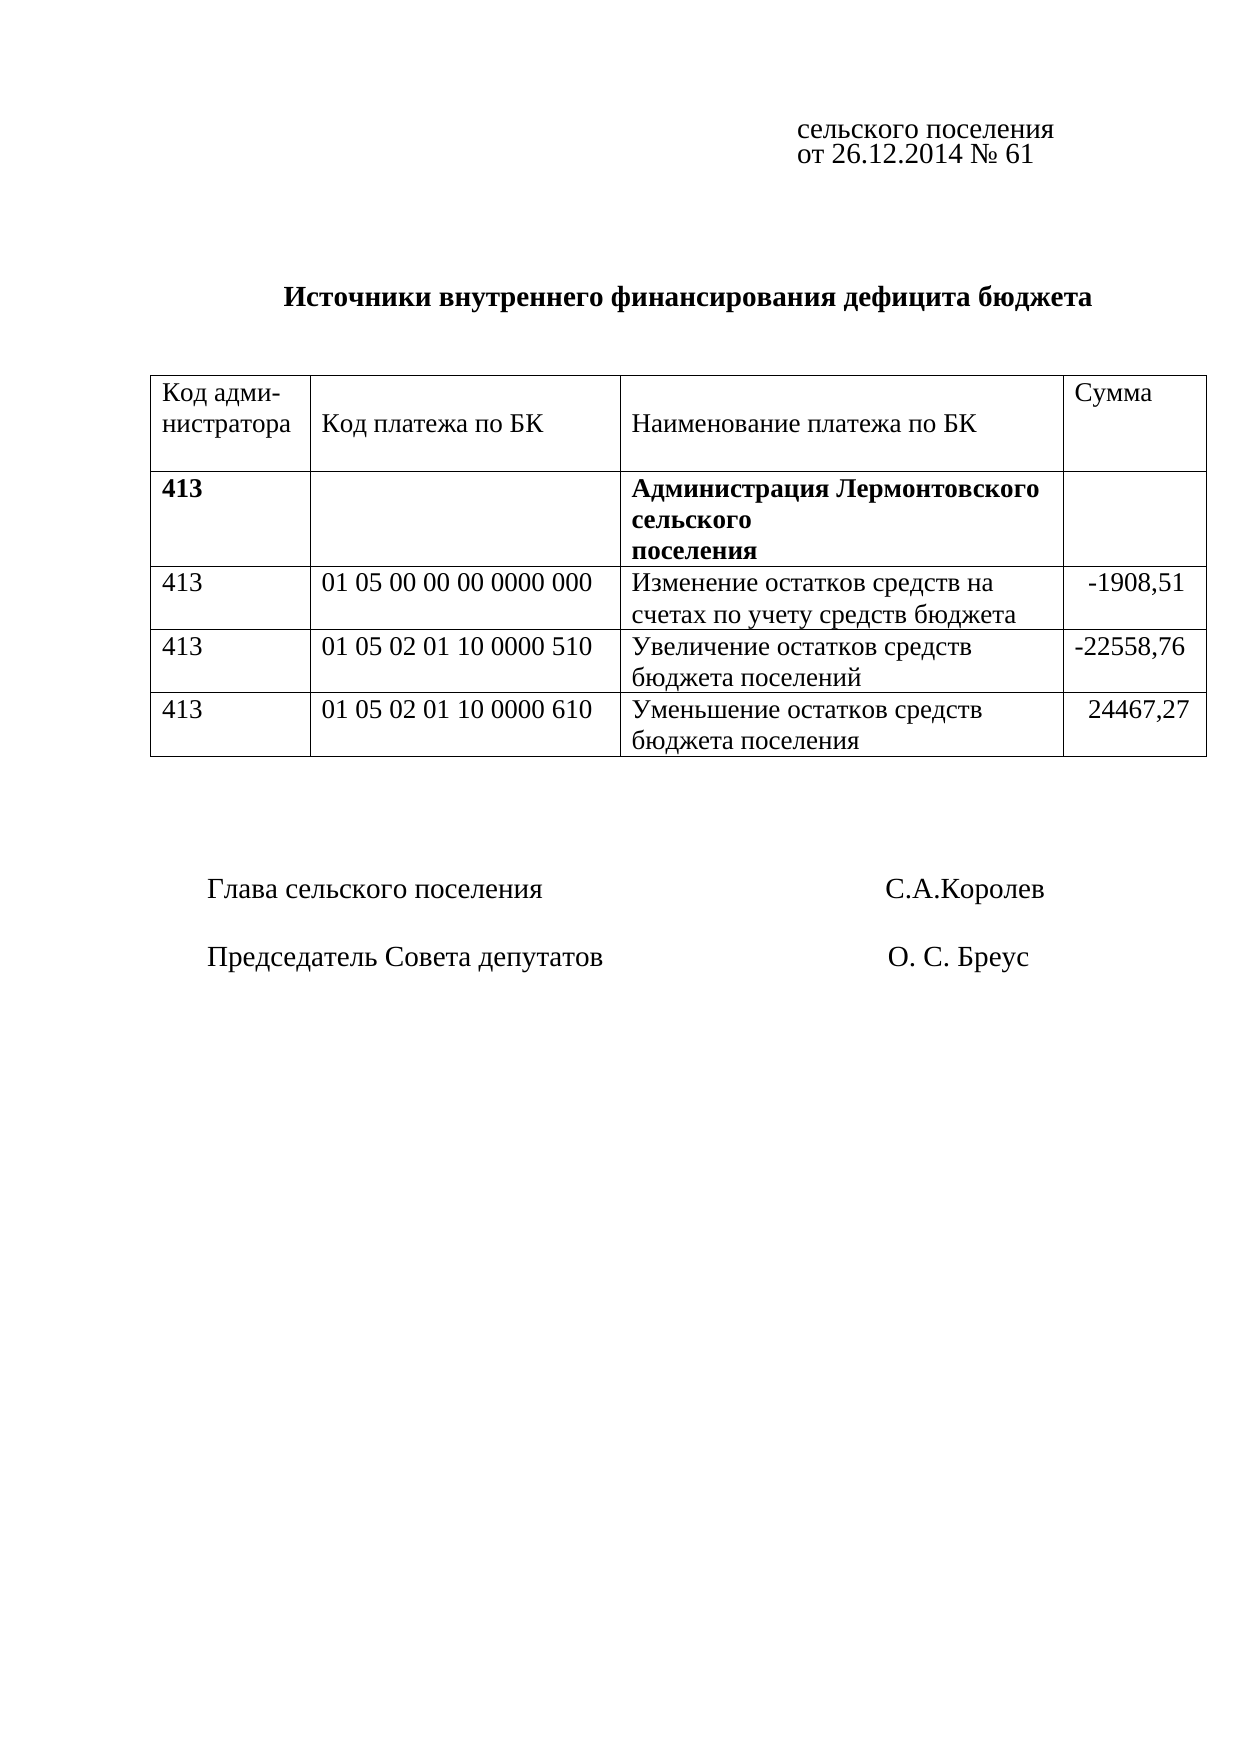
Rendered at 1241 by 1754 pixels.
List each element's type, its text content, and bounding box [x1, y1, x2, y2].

text сельского поселения [797, 118, 1169, 143]
table_header Код платежа по БК [311, 376, 620, 471]
table_cell 01 05 00 00 00 0000 000 [311, 567, 620, 629]
table_cell -1908,51 [1064, 567, 1206, 629]
text Источники внутреннего финансирования дефицита бюджета [207, 279, 1169, 313]
table_cell Администрация Лермонтовского сельского поселения [621, 472, 1063, 566]
text от 26.12.2014 № 61 [797, 143, 1169, 168]
text Председатель Совета депутатов О. С. Бреус [207, 939, 1169, 972]
table_cell 01 05 02 01 10 0000 610 [311, 693, 620, 756]
table_cell Изменение остатков средств на счетах по учету средств бюджета [621, 567, 1063, 629]
table_header Код адми-нистратора [151, 376, 310, 471]
table_cell 01 05 02 01 10 0000 510 [311, 630, 620, 692]
table_cell 413 [151, 472, 310, 566]
table_cell Уменьшение остатков средств бюджета поселения [621, 693, 1063, 756]
text Глава сельского поселения С.А.Королев [207, 872, 1169, 905]
table_cell 413 [151, 693, 310, 756]
table_header Наименование платежа по БК [621, 376, 1063, 471]
table_cell [1064, 472, 1206, 566]
table_cell Увеличение остатков средств бюджета поселений [621, 630, 1063, 692]
table_cell 413 [151, 630, 310, 692]
table_cell [311, 472, 620, 566]
table_cell 413 [151, 567, 310, 629]
table_cell 24467,27 [1064, 693, 1206, 756]
table_cell -22558,76 [1064, 630, 1206, 692]
table_header Сумма [1064, 376, 1206, 471]
